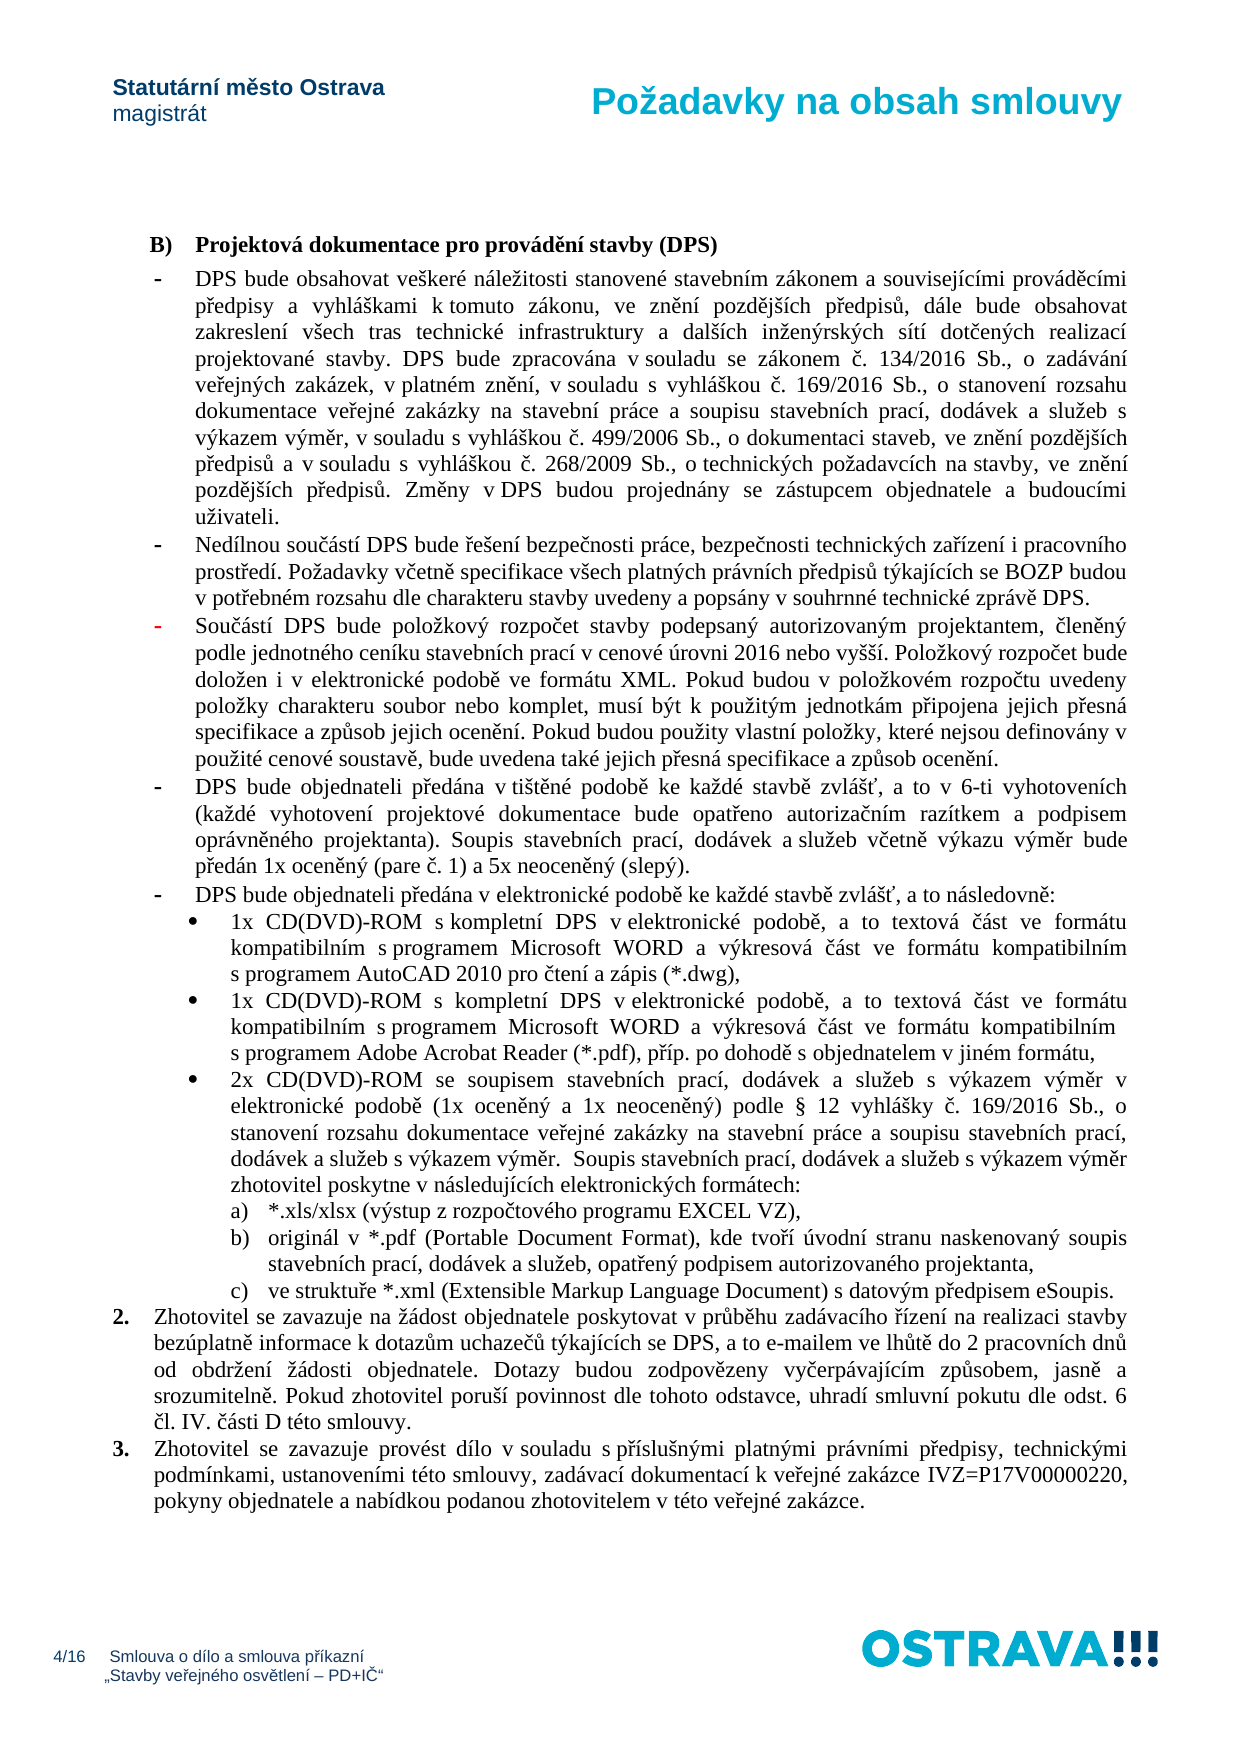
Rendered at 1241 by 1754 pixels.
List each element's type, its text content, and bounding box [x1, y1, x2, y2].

list Zhotovitel se zavazuje provést dílo v souladu s příslušnými platnými právními předpisy, technickými podmínkami, ustanoveními této smlouvy, zadávací dokumentací k veřejné zakázce IVZ=P17V00000220, pokyny objednatele a nabídkou podanou zhotovitelem v této veřejné zakázce. [112, 1435, 1128, 1514]
list 2x CD(DVD)-ROM se soupisem stavebních prací, dodávek a služeb s výkazem výměr v elektronické podobě (1x oceněný a 1x neoceněný) podle § 12 vyhlášky č. 169/2016 Sb., o stanovení rozsahu dokumentace veřejné zakázky na stavební práce a soupisu stavebních prací, dodávek a služeb s výkazem výměr. Soupis stavebních prací, dodávek a služeb s výkazem výměr zhotovitel poskytne v následujících elektronických formátech: [189, 1066, 1128, 1198]
list ve struktuře *.xml (Extensible Markup Language Document) s datovým předpisem eSoupis. [230, 1277, 1128, 1303]
list Nedílnou součástí DPS bude řešení bezpečnosti práce, bezpečnosti technických zařízení i pracovního prostředí. Požadavky včetně specifikace všech platných právních předpisů týkajících se BOZP budou v potřebném rozsahu dle charakteru stavby uvedeny a popsány v souhrnné technické zprávě DPS. [153, 529, 1128, 611]
subtitle B) Projektová dokumentace pro provádění stavby (DPS) [149, 231, 1128, 257]
list DPS bude objednateli předána v elektronické podobě ke každé stavbě zvlášť, a to následovně: [153, 879, 1128, 908]
list Zhotovitel se zavazuje na žádost objednatele poskytovat v průběhu zadávacího řízení na realizaci stavby bezúplatně informace k dotazům uchazečů týkajících se DPS, a to e-mailem ve lhůtě do 2 pracovních dnů od obdržení žádosti objednatele. Dotazy budou zodpovězeny vyčerpávajícím způsobem, jasně a srozumitelně. Pokud zhotovitel poruší povinnost dle tohoto odstavce, uhradí smluvní pokutu dle odst. 6 čl. IV. části D této smlouvy. [112, 1303, 1128, 1435]
list 1x CD(DVD)-ROM s kompletní DPS v elektronické podobě, a to textová část ve formátu kompatibilním s programem Microsoft WORD a výkresová část ve formátu kompatibilním s programem AutoCAD 2010 pro čtení a zápis (*.dwg), [189, 908, 1128, 987]
list *.xls/xlsx (výstup z rozpočtového programu EXCEL VZ), [230, 1198, 1128, 1224]
list Součástí DPS bude položkový rozpočet stavby podepsaný autorizovaným projektantem, členěný podle jednotného ceníku stavebních prací v cenové úrovni 2016 nebo vyšší. Položkový rozpočet bude doložen i v elektronické podobě ve formátu XML. Pokud budou v položkovém rozpočtu uvedeny položky charakteru soubor nebo komplet, musí být k použitým jednotkám připojena jejich přesná specifikace a způsob jejich ocenění. Pokud budou použity vlastní položky, které nejsou definovány v použité cenové soustavě, bude uvedena také jejich přesná specifikace a způsob ocenění. [153, 611, 1128, 771]
list DPS bude obsahovat veškeré náležitosti stanovené stavebním zákonem a souvisejícími prováděcími předpisy a vyhláškami k tomuto zákonu, ve znění pozdějších předpisů, dále bude obsahovat zakreslení všech tras technické infrastruktury a dalších inženýrských sítí dotčených realizací projektované stavby. DPS bude zpracována v souladu se zákonem č. 134/2016 Sb., o zadávání veřejných zakázek, v platném znění, v souladu s vyhláškou č. 169/2016 Sb., o stanovení rozsahu dokumentace veřejné zakázky na stavební práce a soupisu stavebních prací, dodávek a služeb s výkazem výměr, v souladu s vyhláškou č. 499/2006 Sb., o dokumentaci staveb, ve znění pozdějších předpisů a v souladu s vyhláškou č. 268/2009 Sb., o technických požadavcích na stavby, ve znění pozdějších předpisů. Změny v DPS budou projednány se zástupcem objednatele a budoucími uživateli. [153, 263, 1128, 529]
list originál v *.pdf (Portable Document Format), kde tvoří úvodní stranu naskenovaný soupis stavebních prací, dodávek a služeb, opatřený podpisem autorizovaného projektanta, [230, 1224, 1128, 1277]
picture [862, 1630, 1158, 1667]
list 1x CD(DVD)-ROM s kompletní DPS v elektronické podobě, a to textová část ve formátu kompatibilním s programem Microsoft WORD a výkresová část ve formátu kompatibilním s programem Adobe Acrobat Reader (*.pdf), příp. po dohodě s objednatelem v jiném formátu, [189, 987, 1128, 1066]
list DPS bude objednateli předána v tištěné podobě ke každé stavbě zvlášť, a to v 6-ti vyhotoveních (každé vyhotovení projektové dokumentace bude opatřeno autorizačním razítkem a podpisem oprávněného projektanta). Soupis stavebních prací, dodávek a služeb včetně výkazu výměr bude předán 1x oceněný (pare č. 1) a 5x neoceněný (slepý). [153, 771, 1128, 879]
